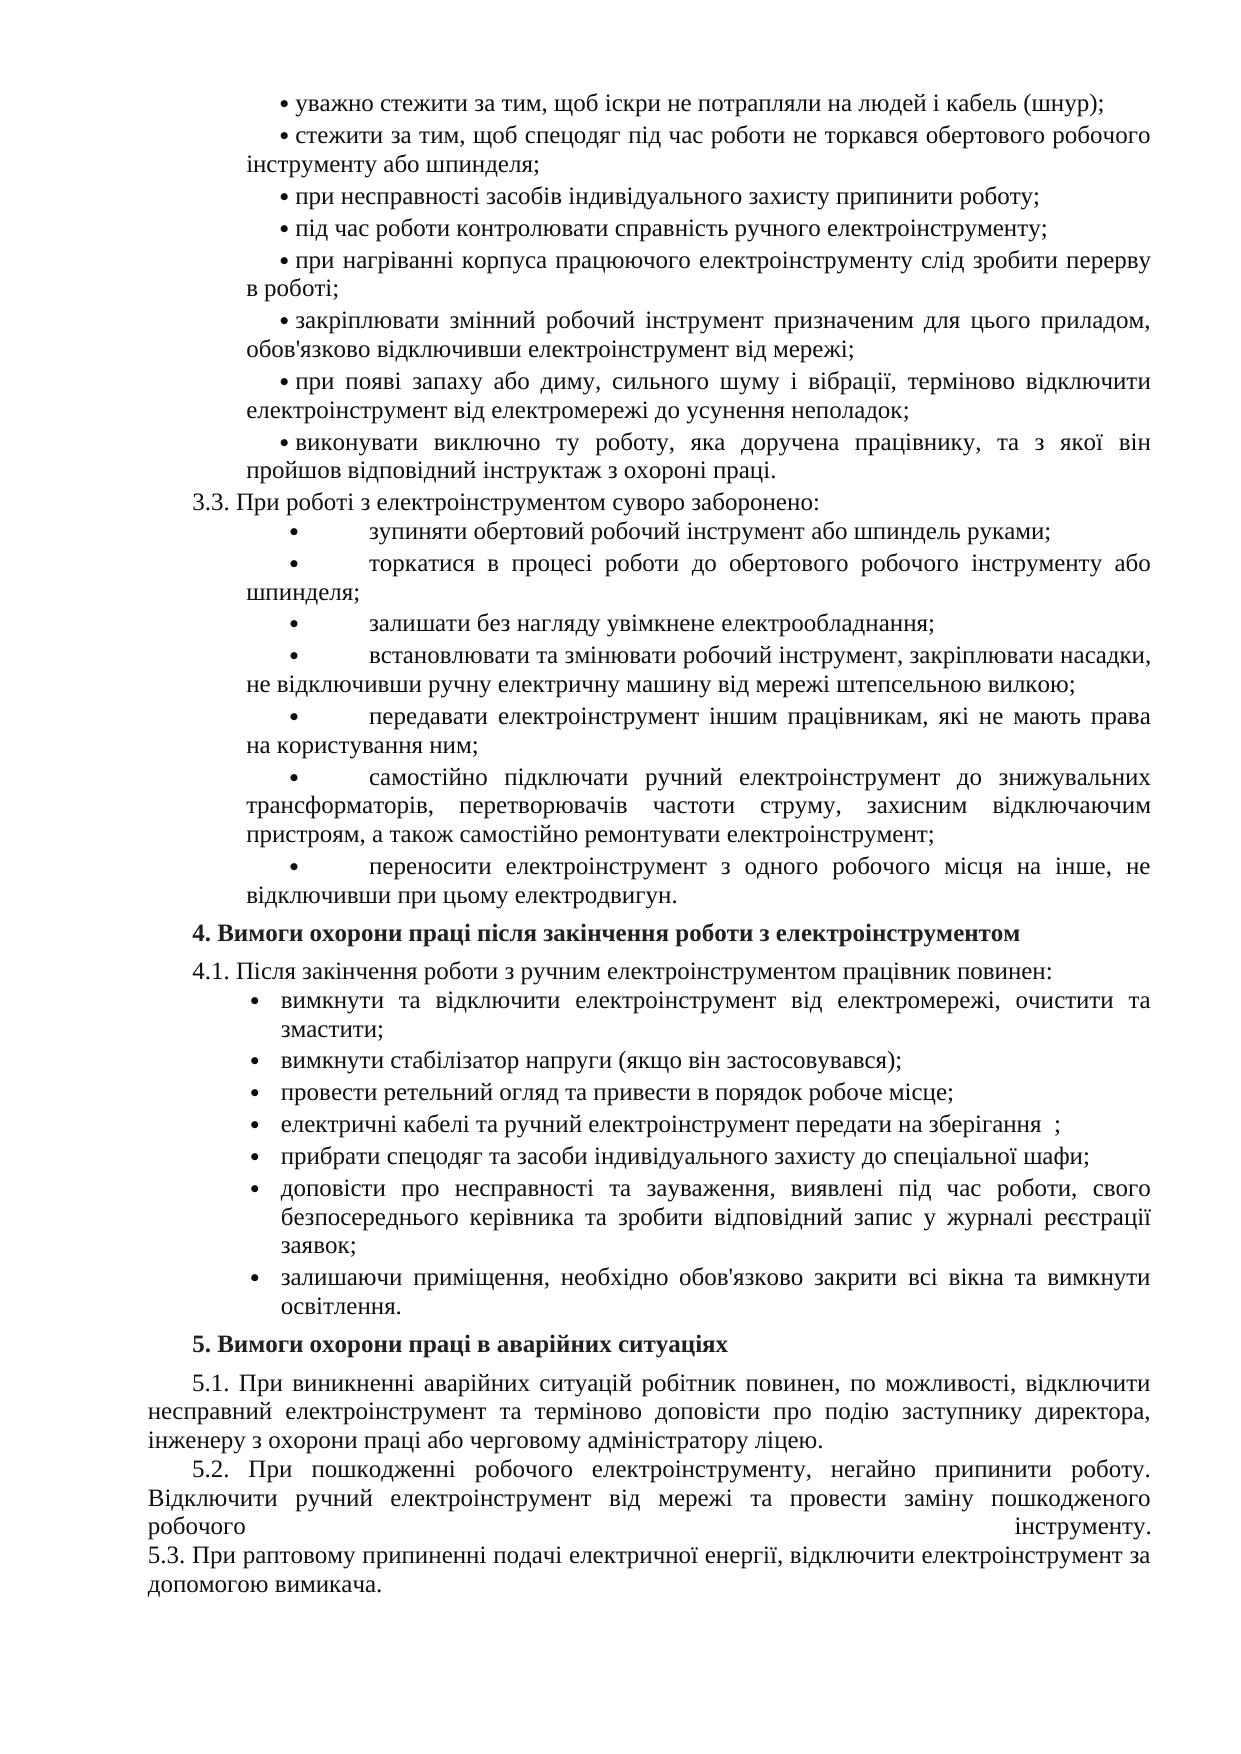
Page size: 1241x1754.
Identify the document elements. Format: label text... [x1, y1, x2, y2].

text 5. Вимоги охорони праці в аварійних ситуаціях [148, 1323, 1152, 1358]
list переносити електроінструмент з одного робочого місця на інше, не відключивши при цьому електродвигун. [246, 851, 1152, 908]
text 5.2. При пошкодженні робочого електроінструменту, негайно припинити роботу. Відключити ручний електроінструмент від мережі та провести заміну пошкодженого робочого інструменту. 5.3. При раптовому припиненні подачі електричної енергії, відключити електроінструмент за допомогою вимикача. [148, 1454, 1152, 1598]
list залишати без нагляду увімкнене електрообладнання; [246, 608, 1152, 637]
list уважно стежити за тим, щоб іскри не потрапляли на людей і кабель (шнур); [246, 88, 1152, 117]
text 4.1. Після закінчення роботи з ручним електроінструментом працівник повинен: [148, 956, 1152, 985]
list при несправності засобів індивідуального захисту припинити роботу; [246, 181, 1152, 210]
list електричні кабелі та ручний електроінструмент передати на зберігання ; [251, 1109, 1152, 1138]
text 5.1. При виникненні аварійних ситуацій робітник повинен, по можливості, відключити несправний електроінструмент та терміново доповісти про подію заступнику директора, інженеру з охорони праці або черговому адміністратору ліцею. [148, 1368, 1152, 1454]
list вимкнути стабілізатор напруги (якщо він застосовувався); [251, 1046, 1152, 1074]
list виконувати виключно ту роботу, яка доручена працівнику, та з якої він пройшов відповідний інструктаж з охороні праці. [246, 427, 1152, 484]
list стежити за тим, щоб спецодяг під час роботи не торкався обертового робочого інструменту або шпинделя; [246, 120, 1152, 178]
list при появі запаху або диму, сильного шуму і вібрації, терміново відключити електроінструмент від електромережі до усунення неполадок; [246, 366, 1152, 423]
list доповісти про несправності та зауваження, виявлені під час роботи, свого безпосереднього керівника та зробити відповідний запис у журналі реєстрації заявок; [251, 1173, 1152, 1259]
list прибрати спецодяг та засоби індивідуального захисту до спеціальної шафи; [251, 1141, 1152, 1170]
list закріплювати змінний робочий інструмент призначеним для цього приладом, обов'язково відключивши електроінструмент від мережі; [246, 305, 1152, 363]
list залишаючи приміщення, необхідно обов'язково закрити всі вікна та вимкнути освітлення. [251, 1262, 1152, 1320]
list при нагріванні корпуса працюючого електроінструменту слід зробити перерву в роботі; [246, 245, 1152, 302]
list провести ретельний огляд та привести в порядок робоче місце; [251, 1077, 1152, 1106]
list вимкнути та відключити електроінструмент від електромережі, очистити та змастити; [251, 985, 1152, 1042]
list передавати електроінструмент іншим працівникам, які не мають права на користування ним; [246, 701, 1152, 758]
list зупиняти обертовий робочий інструмент або шпиндель руками; [246, 516, 1152, 545]
text 4. Вимоги охорони праці після закінчення роботи з електроінструментом [148, 912, 1152, 947]
list торкатися в процесі роботи до обертового робочого інструменту або шпинделя; [246, 548, 1152, 605]
list встановлювати та змінювати робочий інструмент, закріплювати насадки, не відключивши ручну електричну машину від мережі штепсельною вилкою; [246, 640, 1152, 698]
text 3.3. При роботі з електроінструментом суворо заборонено: [148, 487, 1152, 516]
list самостійно підключати ручний електроінструмент до знижувальних трансформаторів, перетворювачів частоти струму, захисним відключаючим пристроям, а також самостійно ремонтувати електроінструмент; [246, 762, 1152, 848]
list під час роботи контролювати справність ручного електроінструменту; [246, 213, 1152, 242]
